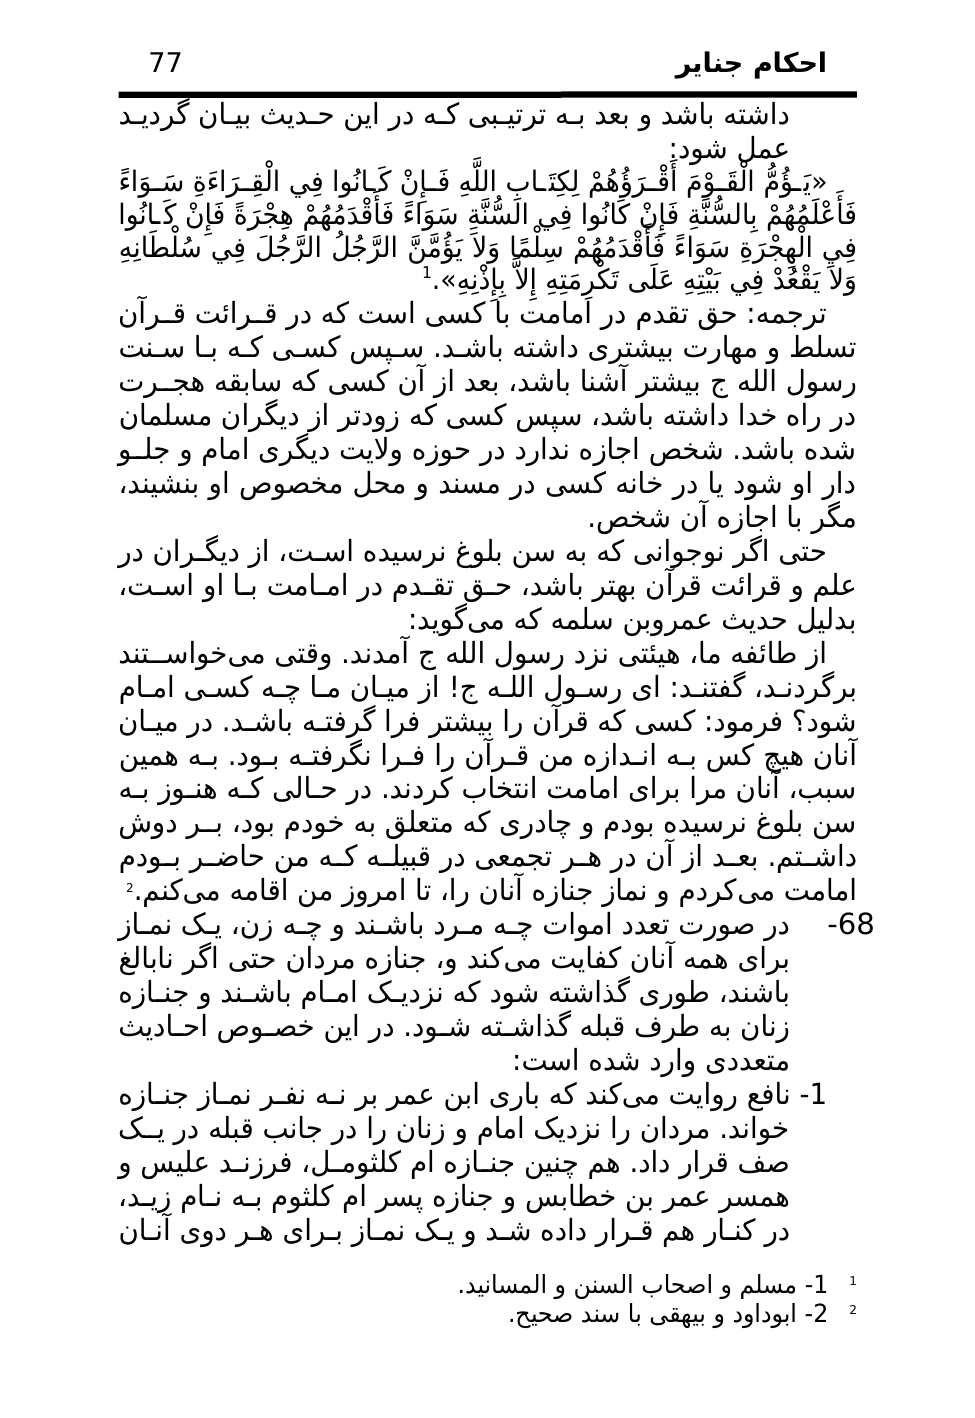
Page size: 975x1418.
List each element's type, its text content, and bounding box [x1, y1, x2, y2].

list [118, 98, 827, 166]
list در صورت تعدد اموات چه مرد باشند و چه زن، یک نماز برای همه آنان کفایت می‌کند و، جنازه مردان حتی اگر نابالغ باشند، طوری گذاشته شود که نزدیک امام باشند و جنازه زنان به طرف قبله گذاشته شود. در این خصوص احادیث متعددی وارد شده است: [118, 908, 827, 1077]
text ترجمه: حق تقدم در امامت با کسی است که در قرائت قرآن تسلط و مهارت بیشتری داشته باشد. سپس کسی که با سنت رسول الله ج بیشتر آشنا باشد، بعد از آن کسی که سابقه هجرت در راه خدا داشته باشد، سپس کسی که زودتر از دیگران مسلمان شده باشد. شخص اجازه ندارد در حوزه ولایت دیگری امام و جلو دار او شود یا در خانه کسی در مسند و محل مخصوص او بنشیند، مگر با اجازه آن شخص. [118, 296, 857, 534]
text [118, 1077, 827, 1247]
text از طائفه ما، هیئتی نزد رسول الله ج آمدند. وقتی می‌خواستند برگردند، گفتند: ‌ای رسول الله ج! از میان ما چه کسی امام شود؟ فرمود: کسی که قرآن را بیشتر فرا گرفته باشد. در میان آنان هیچ کس به اندازه من قرآن را فرا نگرفته بود. به همین سبب، آنان مرا برای امامت انتخاب کردند. در حالی که هنوز به سن بلوغ نرسیده بودم و چادری که متعلق به خودم بود، بر دوش داشتم. بعد از آن در هر تجمعی در قبیله که من حاضر بودم امامت می‌کردم و نماز جنازه آنان را، تا امروز من اقامه می‌کنم. [118, 636, 857, 908]
text «يَؤُمُّ الْقَوْمَ أَقْرَؤُهُمْ لِكِتَابِ اللَّهِ فَإِنْ كَانُوا فِي الْقِرَاءَةِ سَوَاءً فَأَعْلَمُهُمْ بِالسُّنَّةِ فَإِنْ كَانُوا فِي السُّنَّةِ سَوَاءً فَأَقْدَمُهُمْ هِجْرَةً فَإِنْ كَانُوا فِي الْهِجْرَةِ سَوَاءً فَأَقْدَمُهُمْ سِلْمًا وَلاَ يَؤُمَّنَّ الرَّجُلُ الرَّجُلَ فِي سُلْطَانِهِ وَلاَ يَقْعُدْ فِي بَيْتِهِ عَلَى تَكْرِمَتِهِ إِلاَّ بِإِذْنِهِ». [118, 166, 857, 296]
text حتی اگر نوجوانی که به سن بلوغ نرسیده است، از دیگران در علم و قرائت قرآن بهتر باشد، حق تقدم در امامت با او است، بدلیل حدیث عمروبن سلمه که می‌گوید: [118, 534, 857, 636]
